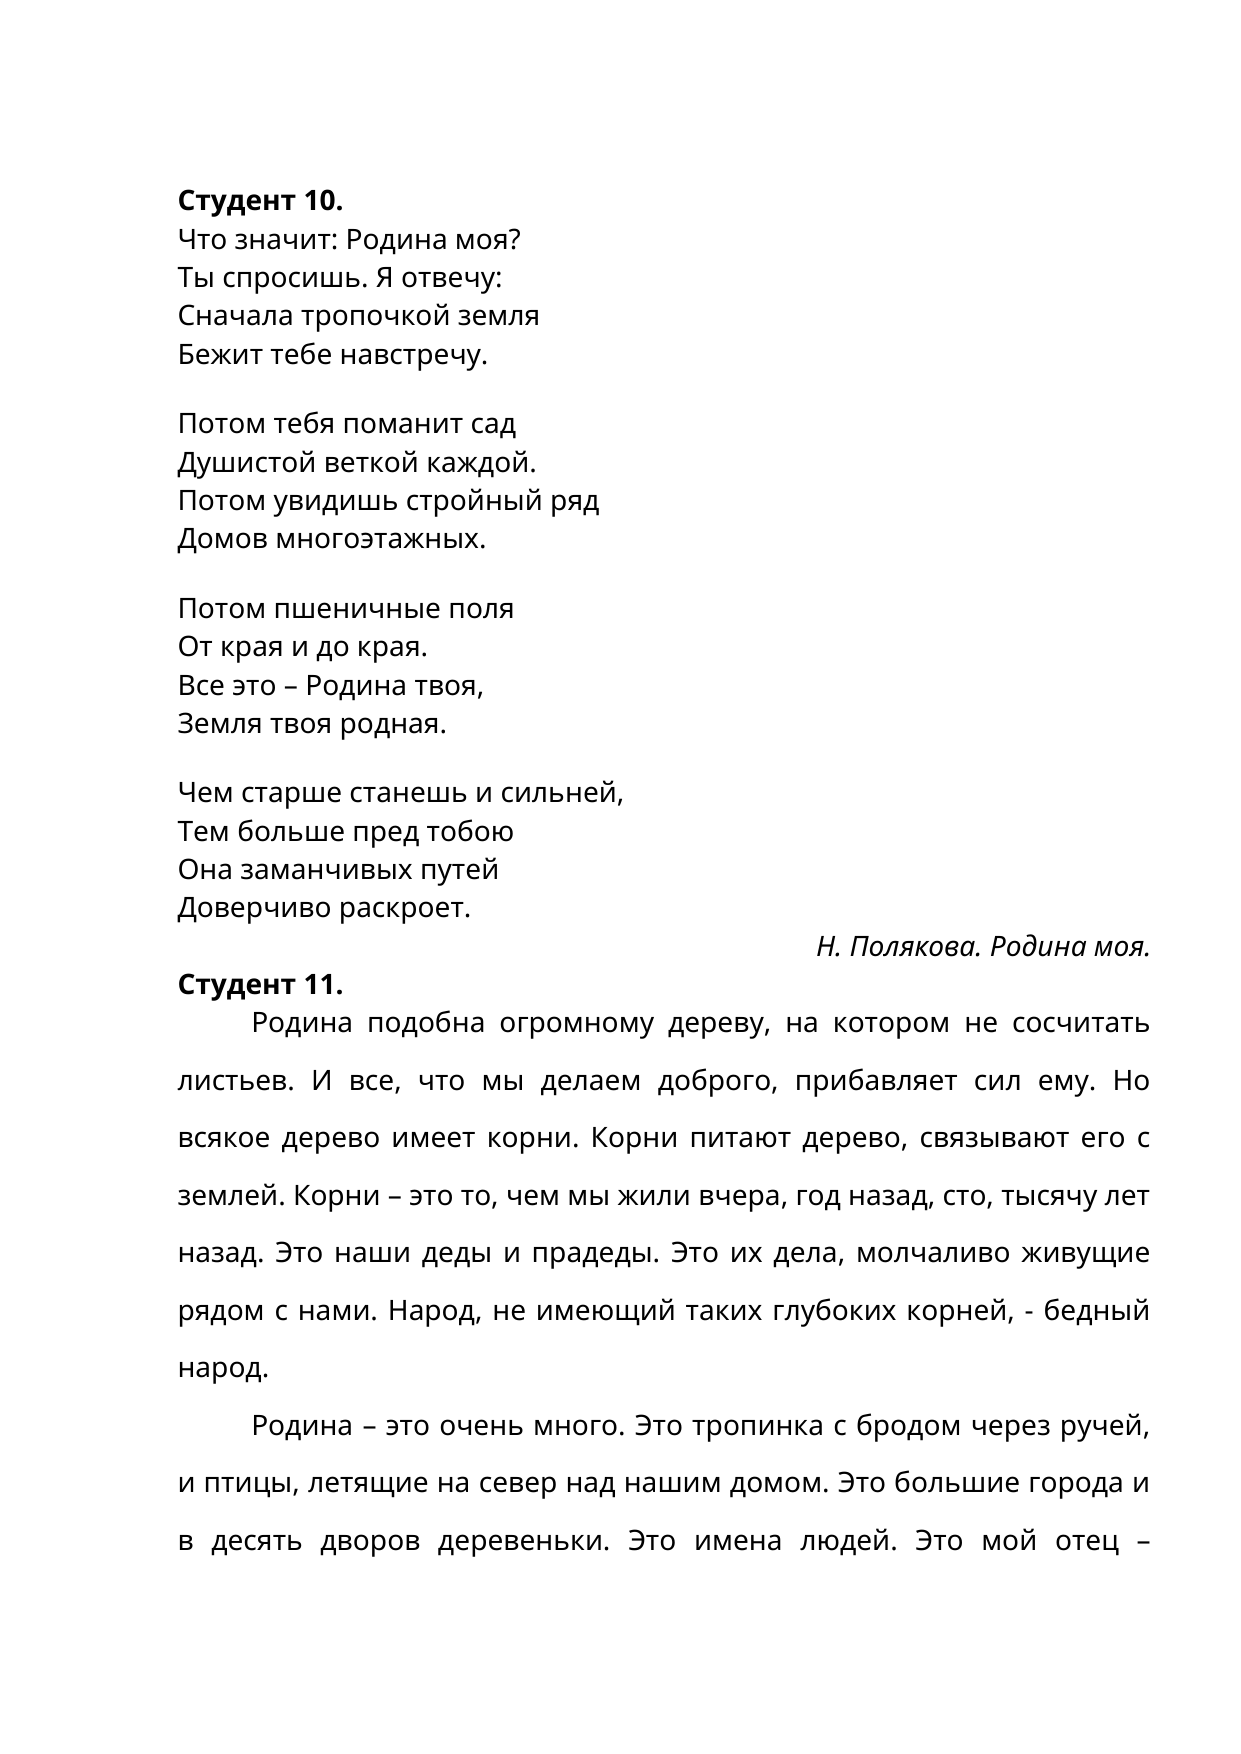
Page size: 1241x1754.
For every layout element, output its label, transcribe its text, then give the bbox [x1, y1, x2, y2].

text Ты спросишь. Я отвечу: [177, 257, 1152, 296]
text Студент 11. [177, 964, 1152, 1003]
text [177, 1405, 1152, 1558]
text Потом пшеничные поля [177, 588, 1152, 626]
text Душистой веткой каждой. [177, 442, 1152, 480]
text Родина подобна огромному дереву, на котором не сосчитать листьев. И все, что мы делаем доброго, прибавляет сил ему. Но всякое дерево имеет корни. Корни питают дерево, связывают его с землей. Корни – это то, чем мы жили вчера, год назад, сто, тысячу лет назад. Это наши деды и прадеды. Это их дела, молчаливо живущие рядом с нами. Народ, не имеющий таких глубоких корней, - бедный народ. [177, 1003, 1152, 1386]
text Доверчиво раскроет. [177, 888, 1152, 926]
text Н. Полякова. Родина моя. [177, 926, 1152, 964]
text Земля твоя родная. [177, 703, 1152, 741]
text Она заманчивых путей [177, 849, 1152, 888]
text От края и до края. [177, 626, 1152, 665]
text Сначала тропочкой земля [177, 296, 1152, 334]
text Домов многоэтажных. [177, 518, 1152, 557]
text Что значит: Родина моя? [177, 219, 1152, 257]
text Все это – Родина твоя, [177, 665, 1152, 703]
text Чем старше станешь и сильней, [177, 773, 1152, 811]
text Потом увидишь стройный ряд [177, 480, 1152, 518]
text Потом тебя поманит сад [177, 403, 1152, 442]
text Бежит тебе навстречу. [177, 334, 1152, 372]
text Студент 10. [177, 181, 1152, 219]
text Тем больше пред тобою [177, 811, 1152, 849]
